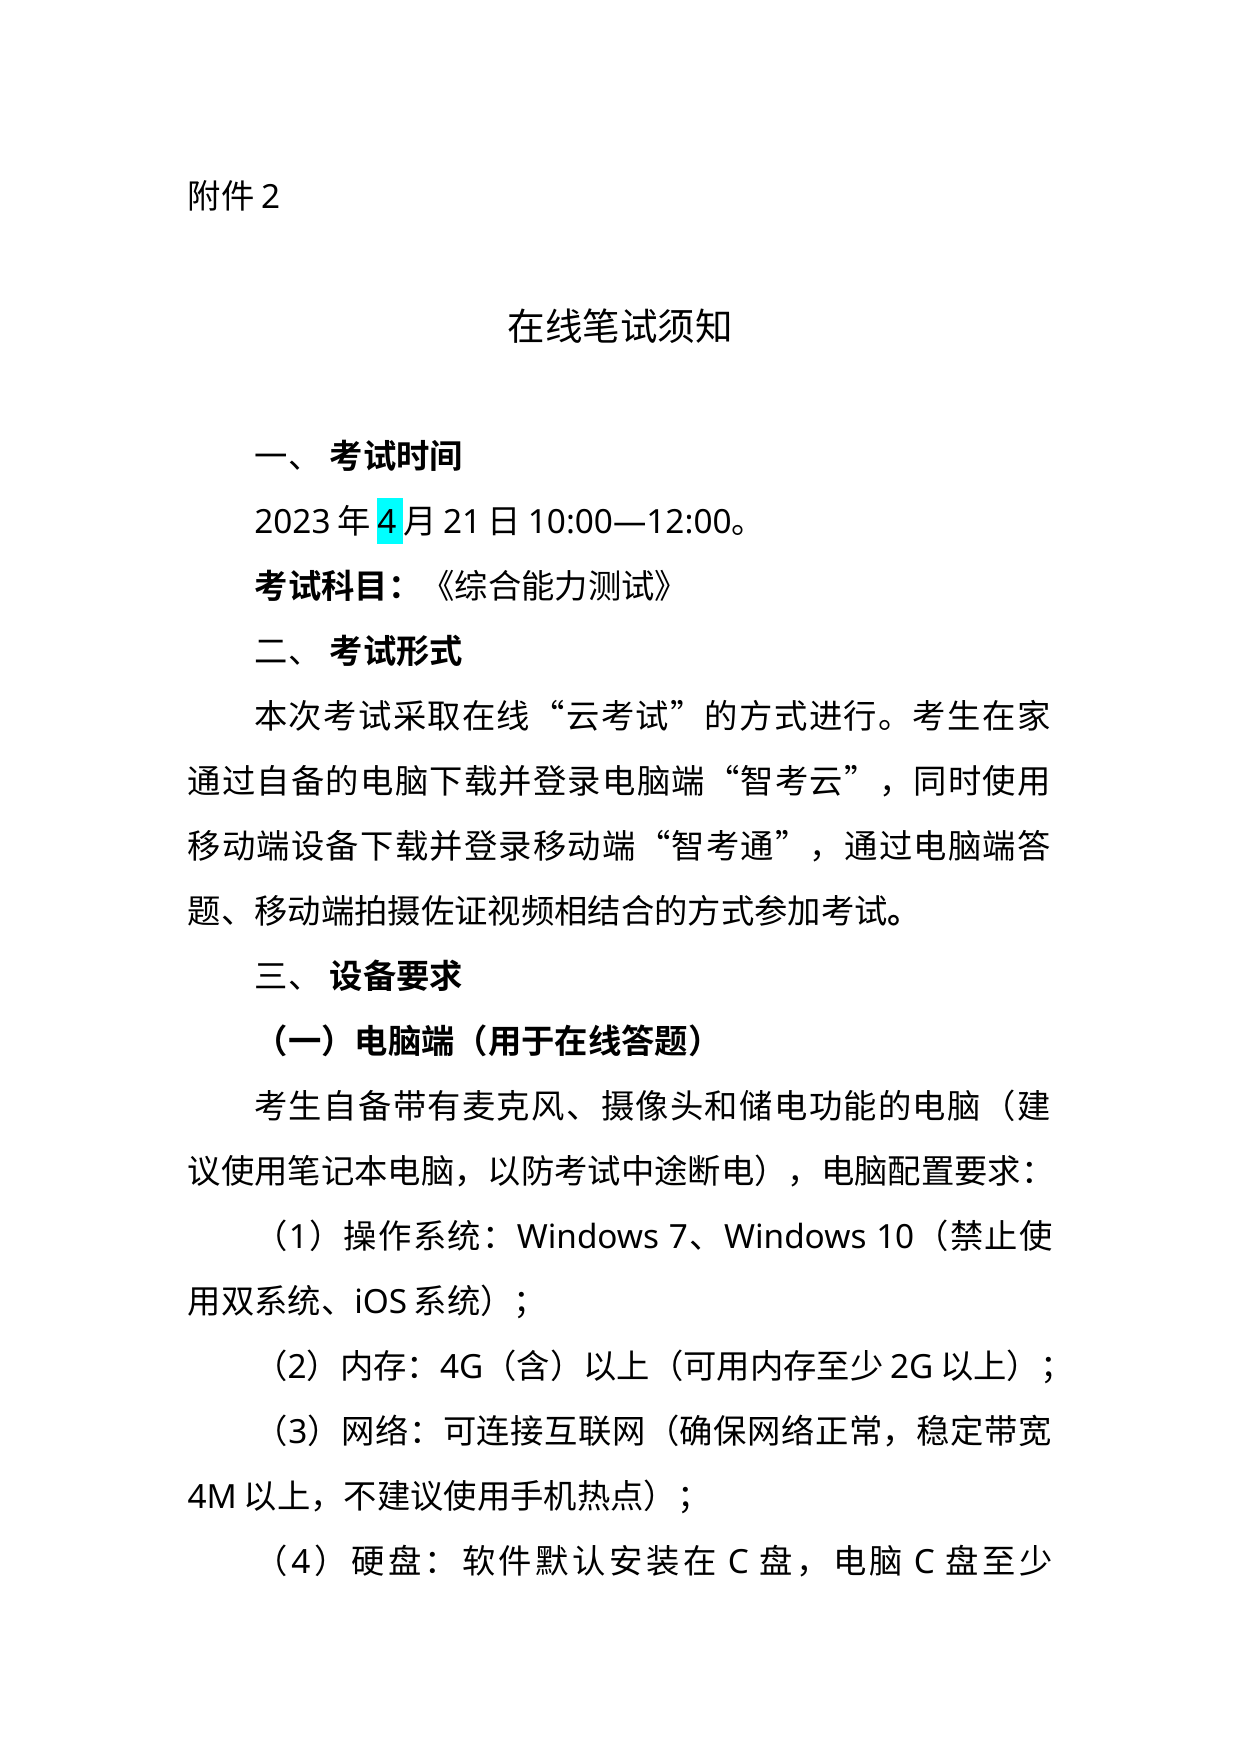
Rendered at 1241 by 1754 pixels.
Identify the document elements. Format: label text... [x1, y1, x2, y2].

text 考生自备带有麦克风、摄像头和储电功能的电脑（建议使用笔记本电脑，以防考试中途断电），电脑配置要求： [187, 1072, 1053, 1202]
text 考试科目：《综合能力测试》 [187, 552, 1053, 617]
list 设备要求 [254, 942, 1053, 1007]
text 2023年4月21日10:00—12:00。 [187, 487, 1053, 552]
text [187, 1527, 1053, 1592]
list 考试形式 [254, 617, 1053, 682]
text 本次考试采取在线“云考试”的方式进行。考生在家通过自备的电脑下载并登录电脑端“智考云”，同时使用移动端设备下载并登录移动端“智考通”，通过电脑端答题、移动端拍摄佐证视频相结合的方式参加考试。 [187, 682, 1053, 942]
text 在线笔试须知 [187, 292, 1053, 357]
text 附件2 [187, 162, 1053, 227]
list 考试时间 [254, 422, 1053, 487]
text （3）网络：可连接互联网（确保网络正常，稳定带宽4M以上，不建议使用手机热点）； [187, 1397, 1053, 1527]
text （一）电脑端（用于在线答题） [187, 1007, 1053, 1072]
text （2）内存：4G（含）以上（可用内存至少2G以上）； [187, 1332, 1053, 1397]
text （1）操作系统：Windows 7、Windows 10（禁止使用双系统、iOS系统）； [187, 1202, 1053, 1332]
